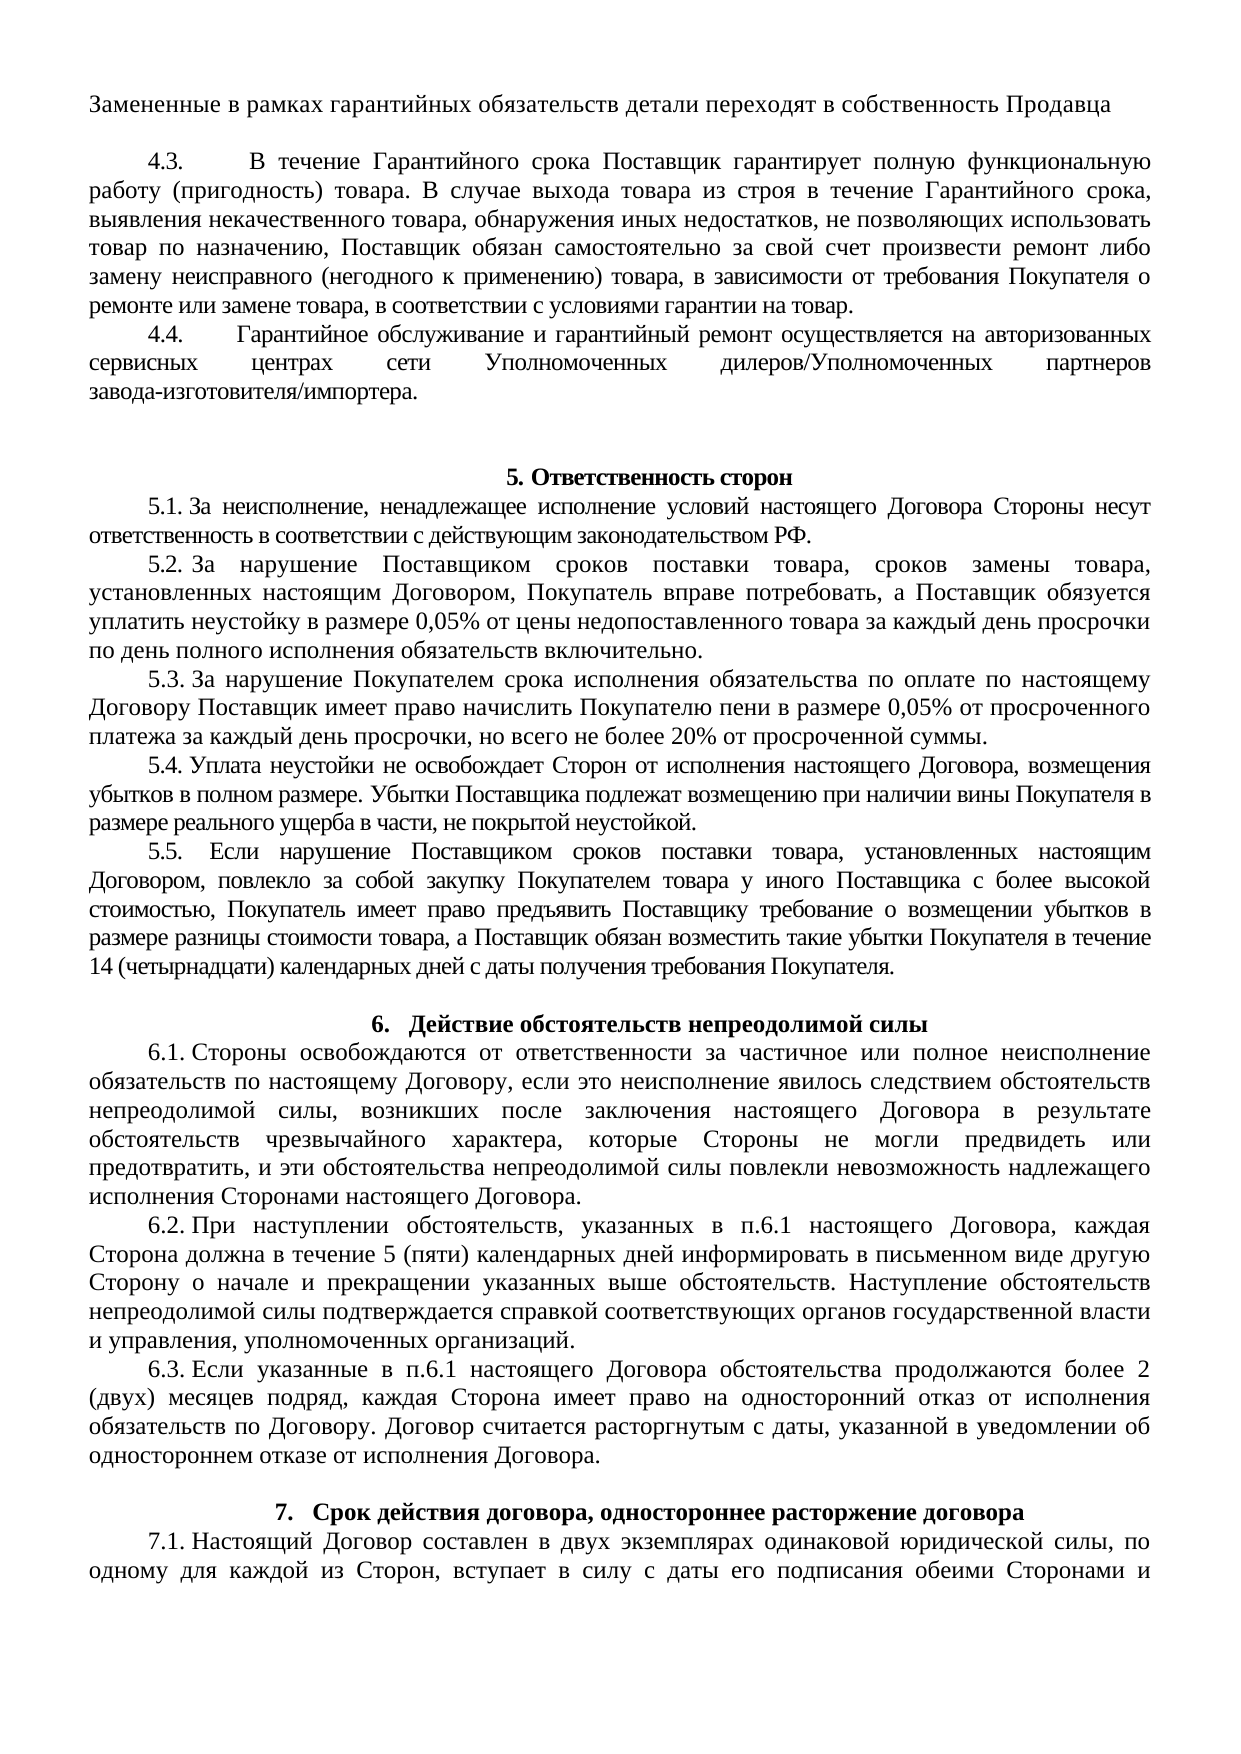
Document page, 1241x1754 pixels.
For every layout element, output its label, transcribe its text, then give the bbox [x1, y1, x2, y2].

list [89, 89, 1152, 117]
list Действие обстоятельств непреодолимой силы [148, 1009, 1152, 1037]
list За нарушение Покупателем срока исполнения обязательства по оплате по настоящему Договору Поставщик имеет право начислить Покупателю пени в размере 0,05% от просроченного платежа за каждый день просрочки, но всего не более 20% от просроченной суммы. [89, 664, 1152, 750]
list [89, 1526, 1152, 1584]
list За неисполнение, ненадлежащее исполнение условий настоящего Договора Стороны несут ответственность в соответствии с действующим законодательством РФ. [89, 491, 1152, 549]
list Срок действия договора, одностороннее расторжение договора [148, 1497, 1152, 1526]
list За нарушение Поставщиком сроков поставки товара, сроков замены товара, установленных настоящим Договором, Покупатель вправе потребовать, а Поставщик обязуется уплатить неустойку в размере 0,05% от цены недопоставленного товара за каждый день просрочки по день полного исполнения обязательств включительно. [89, 549, 1152, 664]
list Ответственность сторон [148, 462, 1152, 491]
list Гарантийное обслуживание и гарантийный ремонт осуществляется на авторизованных сервисных центрах сети Уполномоченных дилеров/Уполномоченных партнеров завода-изготовителя/импортера. [89, 319, 1152, 434]
list В течение Гарантийного срока Поставщик гарантирует полную функциональную работу (пригодность) товара. В случае выхода товара из строя в течение Гарантийного срока, выявления некачественного товара, обнаружения иных недостатков, не позволяющих использовать товар по назначению, Поставщик обязан самостоятельно за свой счет произвести ремонт либо замену неисправного (негодного к применению) товара, в зависимости от требования Покупателя о ремонте или замене товара, в соответствии с условиями гарантии на товар. [89, 146, 1152, 319]
list Если нарушение Поставщиком сроков поставки товара, установленных настоящим Договором, повлекло за собой закупку Покупателем товара у иного Поставщика с более высокой стоимостью, Покупатель имеет право предъявить Поставщику требование о возмещении убытков в размере разницы стоимости товара, а Поставщик обязан возместить такие убытки Покупателя в течение 14 (четырнадцати) календарных дней с даты получения требования Покупателя. [89, 836, 1152, 980]
list При наступлении обстоятельств, указанных в п.6.1 настоящего Договора, каждая Сторона должна в течение 5 (пяти) календарных дней информировать в письменном виде другую Сторону о начале и прекращении указанных выше обстоятельств. Наступление обстоятельств непреодолимой силы подтверждается справкой соответствующих органов государственной власти и управления, уполномоченных организаций. [89, 1210, 1152, 1354]
list Стороны освобождаются от ответственности за частичное или полное неисполнение обязательств по настоящему Договору, если это неисполнение явилось следствием обстоятельств непреодолимой силы, возникших после заключения настоящего Договора в результате обстоятельств чрезвычайного характера, которые Стороны не могли предвидеть или предотвратить, и эти обстоятельства непреодолимой силы повлекли невозможность надлежащего исполнения Сторонами настоящего Договора. [89, 1037, 1152, 1210]
list Уплата неустойки не освобождает Сторон от исполнения настоящего Договора, возмещения убытков в полном размере. Убытки Поставщика подлежат возмещению при наличии вины Покупателя в размере реального ущерба в части, не покрытой неустойкой. [89, 750, 1152, 836]
list Если указанные в п.6.1 настоящего Договора обстоятельства продолжаются более 2 (двух) месяцев подряд, каждая Сторона имеет право на односторонний отказ от исполнения обязательств по Договору. Договор считается расторгнутым с даты, указанной в уведомлении об одностороннем отказе от исполнения Договора. [89, 1354, 1152, 1469]
